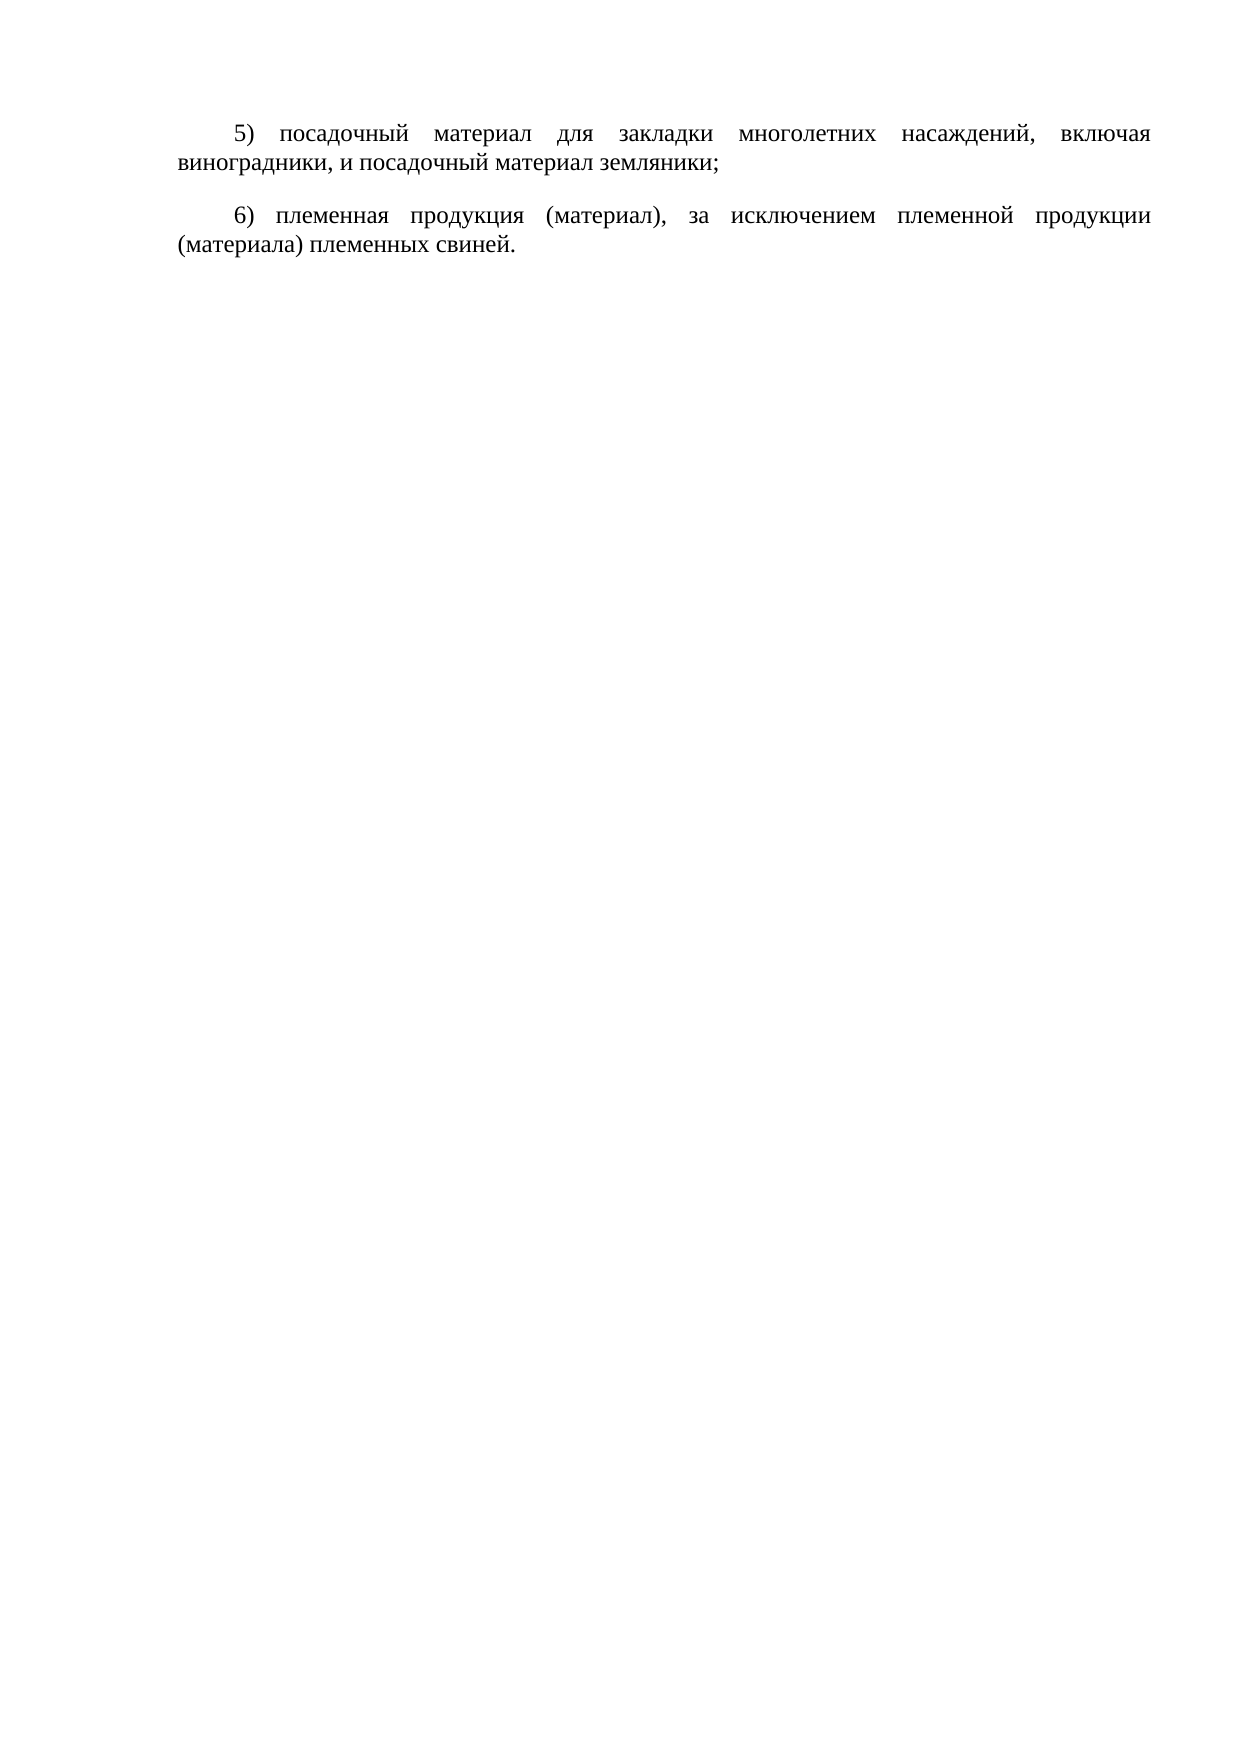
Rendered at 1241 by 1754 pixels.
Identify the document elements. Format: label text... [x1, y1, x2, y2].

text 5) посадочный материал для закладки многолетних насаждений, включая виноградники, и посадочный материал земляники; [177, 118, 1152, 176]
text 6) племенная продукция (материал), за исключением племенной продукции (материала) племенных свиней. [177, 201, 1152, 258]
